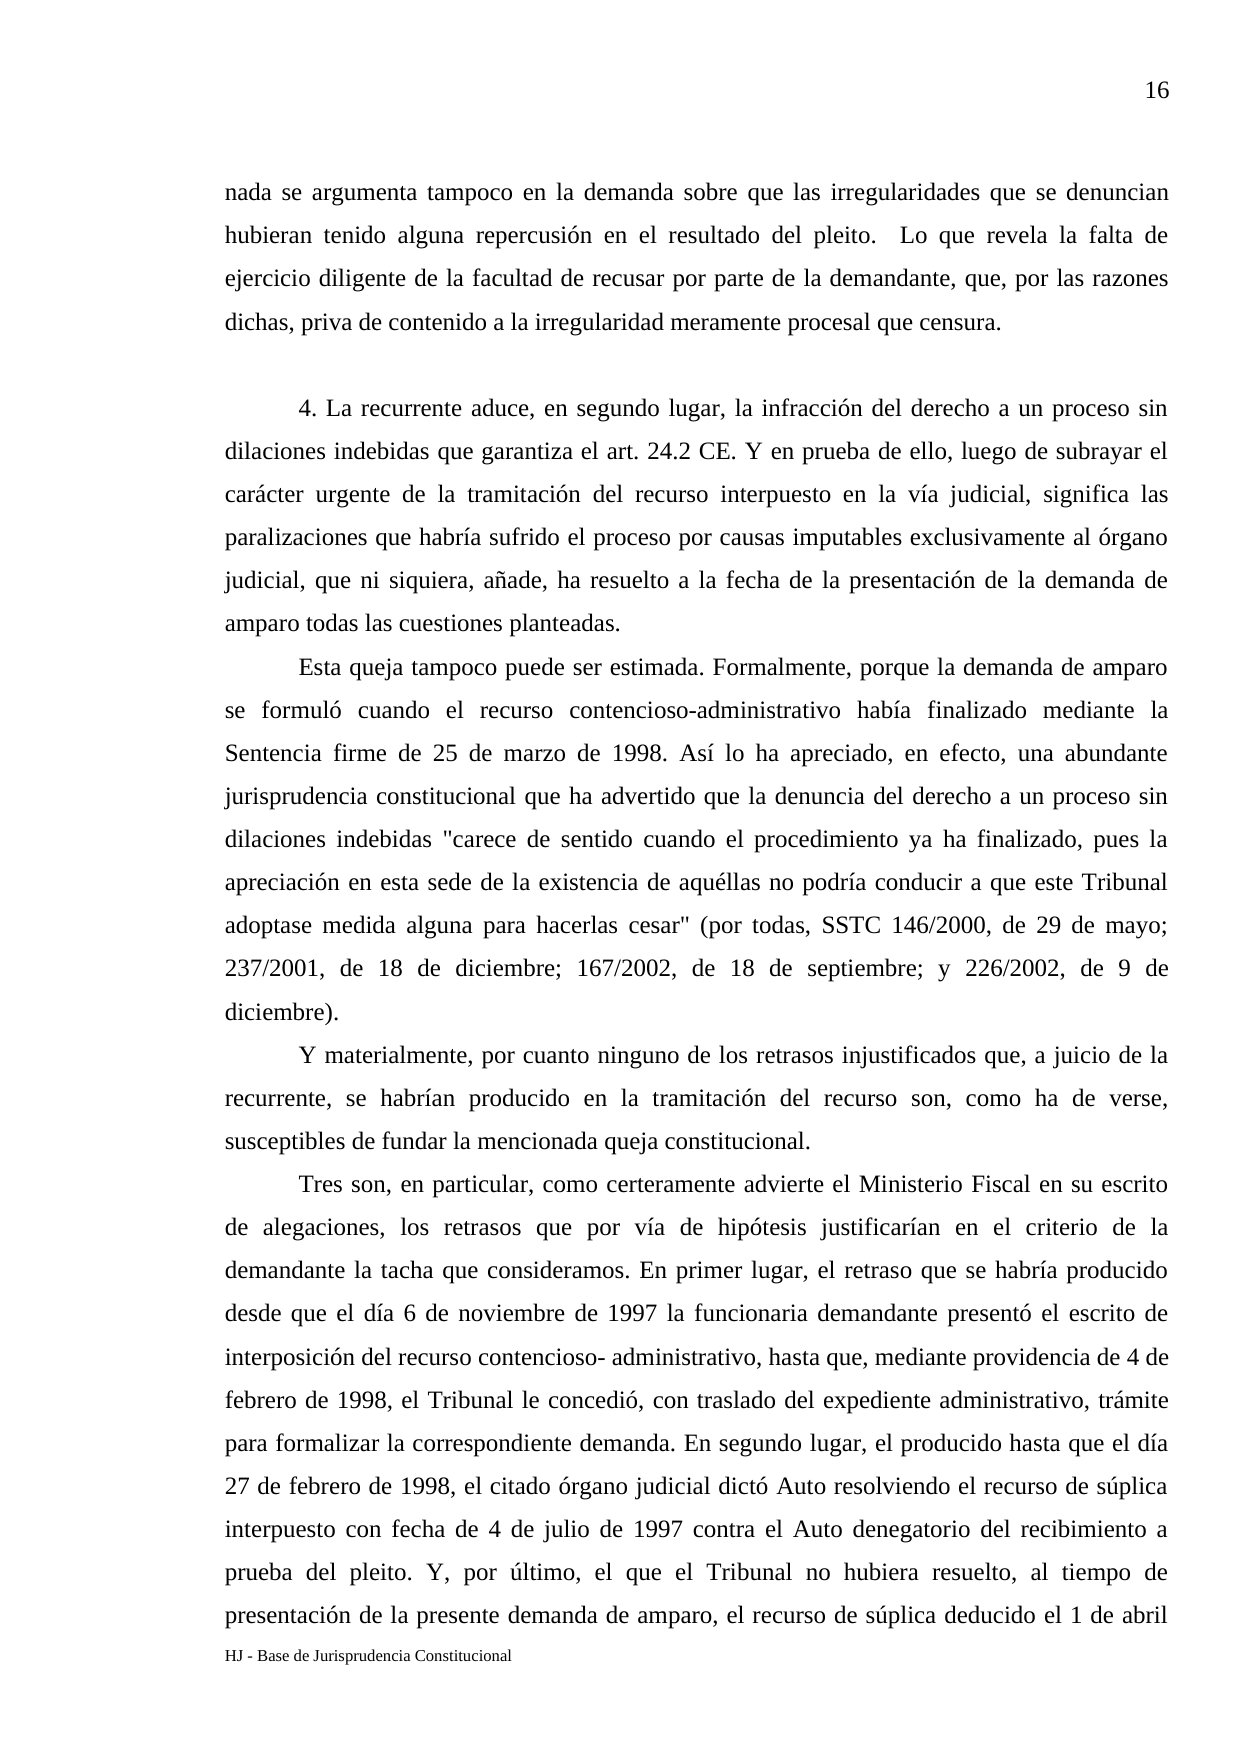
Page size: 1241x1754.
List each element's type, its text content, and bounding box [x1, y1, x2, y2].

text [224, 1169, 1169, 1629]
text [224, 177, 1169, 335]
text Y materialmente, por cuanto ninguno de los retrasos injustificados que, a juicio de la recurrente, se habrían producido en la tramitación del recurso son, como ha de verse, susceptibles de fundar la mencionada queja constitucional. [224, 1040, 1169, 1155]
text Esta queja tampoco puede ser estimada. Formalmente, porque la demanda de amparo se formuló cuando el recurso contencioso-administrativo había finalizado mediante la Sentencia firme de 25 de marzo de 1998. Así lo ha apreciado, en efecto, una abundante jurisprudencia constitucional que ha advertido que la denuncia del derecho a un proceso sin dilaciones indebidas "carece de sentido cuando el procedimiento ya ha finalizado, pues la apreciación en esta sede de la existencia de aquéllas no podría conducir a que este Tribunal adoptase medida alguna para hacerlas cesar" (por todas, SSTC 146/2000, de 29 de mayo; 237/2001, de 18 de diciembre; 167/2002, de 18 de septiembre; y 226/2002, de 9 de diciembre). [224, 652, 1169, 1025]
text 4. La recurrente aduce, en segundo lugar, la infracción del derecho a un proceso sin dilaciones indebidas que garantiza el art. 24.2 CE. Y en prueba de ello, luego de subrayar el carácter urgente de la tramitación del recurso interpuesto en la vía judicial, significa las paralizaciones que habría sufrido el proceso por causas imputables exclusivamente al órgano judicial, que ni siquiera, añade, ha resuelto a la fecha de la presentación de la demanda de amparo todas las cuestiones planteadas. [224, 393, 1169, 637]
